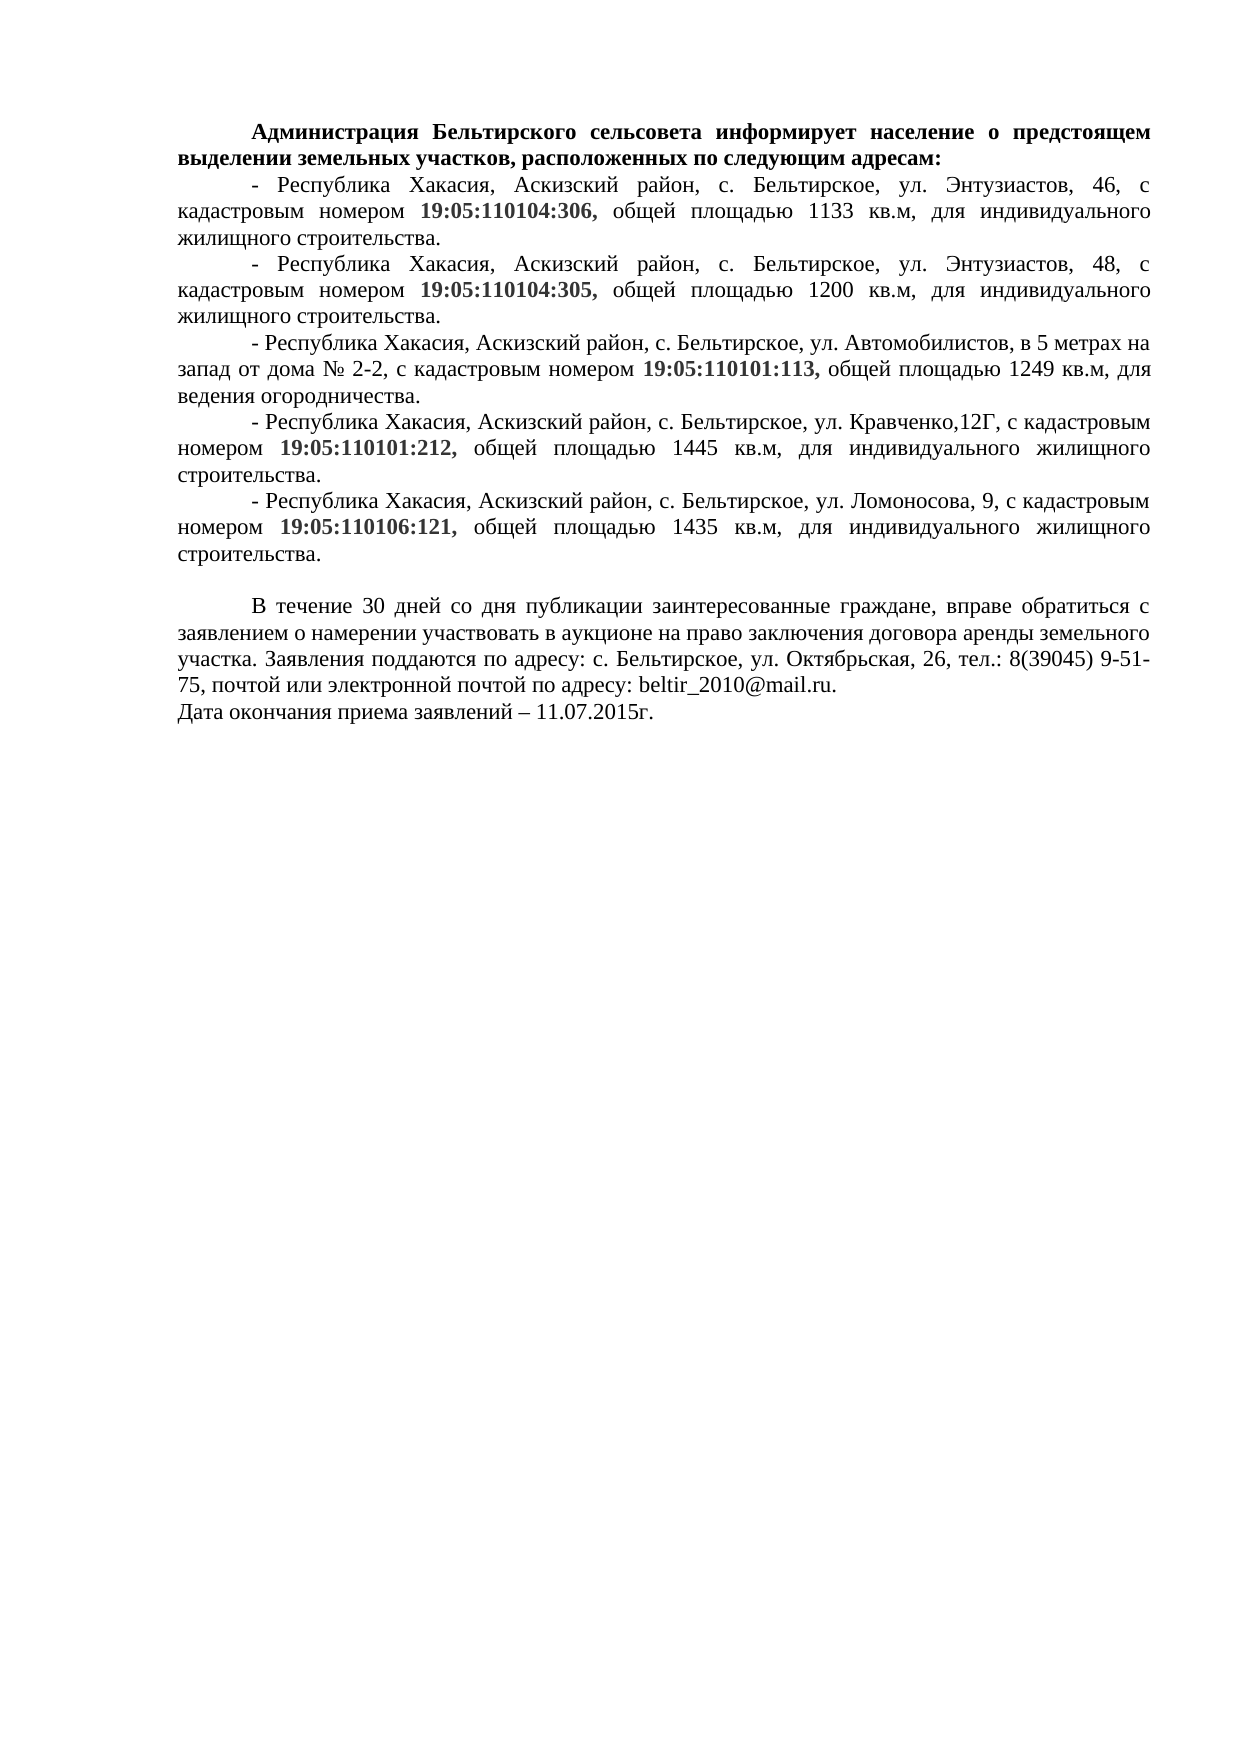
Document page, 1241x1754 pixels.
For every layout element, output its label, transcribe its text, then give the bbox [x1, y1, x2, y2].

text - Республика Хакасия, Аскизский район, с. Бельтирское, ул. Энтузиастов, 48, с кадастровым номером 19:05:110104:305, общей площадью 1200 кв.м, для индивидуального жилищного строительства. [177, 250, 1152, 329]
text - Республика Хакасия, Аскизский район, с. Бельтирское, ул. Энтузиастов, 46, с кадастровым номером 19:05:110104:306, общей площадью 1133 кв.м, для индивидуального жилищного строительства. [177, 171, 1152, 250]
text - Республика Хакасия, Аскизский район, с. Бельтирское, ул. Кравченко,12Г, с кадастровым номером 19:05:110101:212, общей площадью 1445 кв.м, для индивидуального жилищного строительства. [177, 408, 1152, 487]
text Дата окончания приема заявлений – 11.07.2015г. [177, 698, 1152, 724]
text - Республика Хакасия, Аскизский район, с. Бельтирское, ул. Ломоносова, 9, с кадастровым номером 19:05:110106:121, общей площадью 1435 кв.м, для индивидуального жилищного строительства. [177, 487, 1152, 566]
text - Республика Хакасия, Аскизский район, с. Бельтирское, ул. Автомобилистов, в 5 метрах на запад от дома № 2-2, с кадастровым номером 19:05:110101:113, общей площадью 1249 кв.м, для ведения огородничества. [177, 329, 1152, 408]
text Администрация Бельтирского сельсовета информирует население о предстоящем выделении земельных участков, расположенных по следующим адресам: [177, 118, 1152, 171]
text В течение 30 дней со дня публикации заинтересованные граждане, вправе обратиться с заявлением о намерении участвовать в аукционе на право заключения договора аренды земельного участка. Заявления поддаются по адресу: с. Бельтирское, ул. Октябрьская, 26, тел.: 8(39045) 9-51-75, почтой или электронной почтой по адресу: beltir_2010@mail.ru. [177, 592, 1152, 698]
